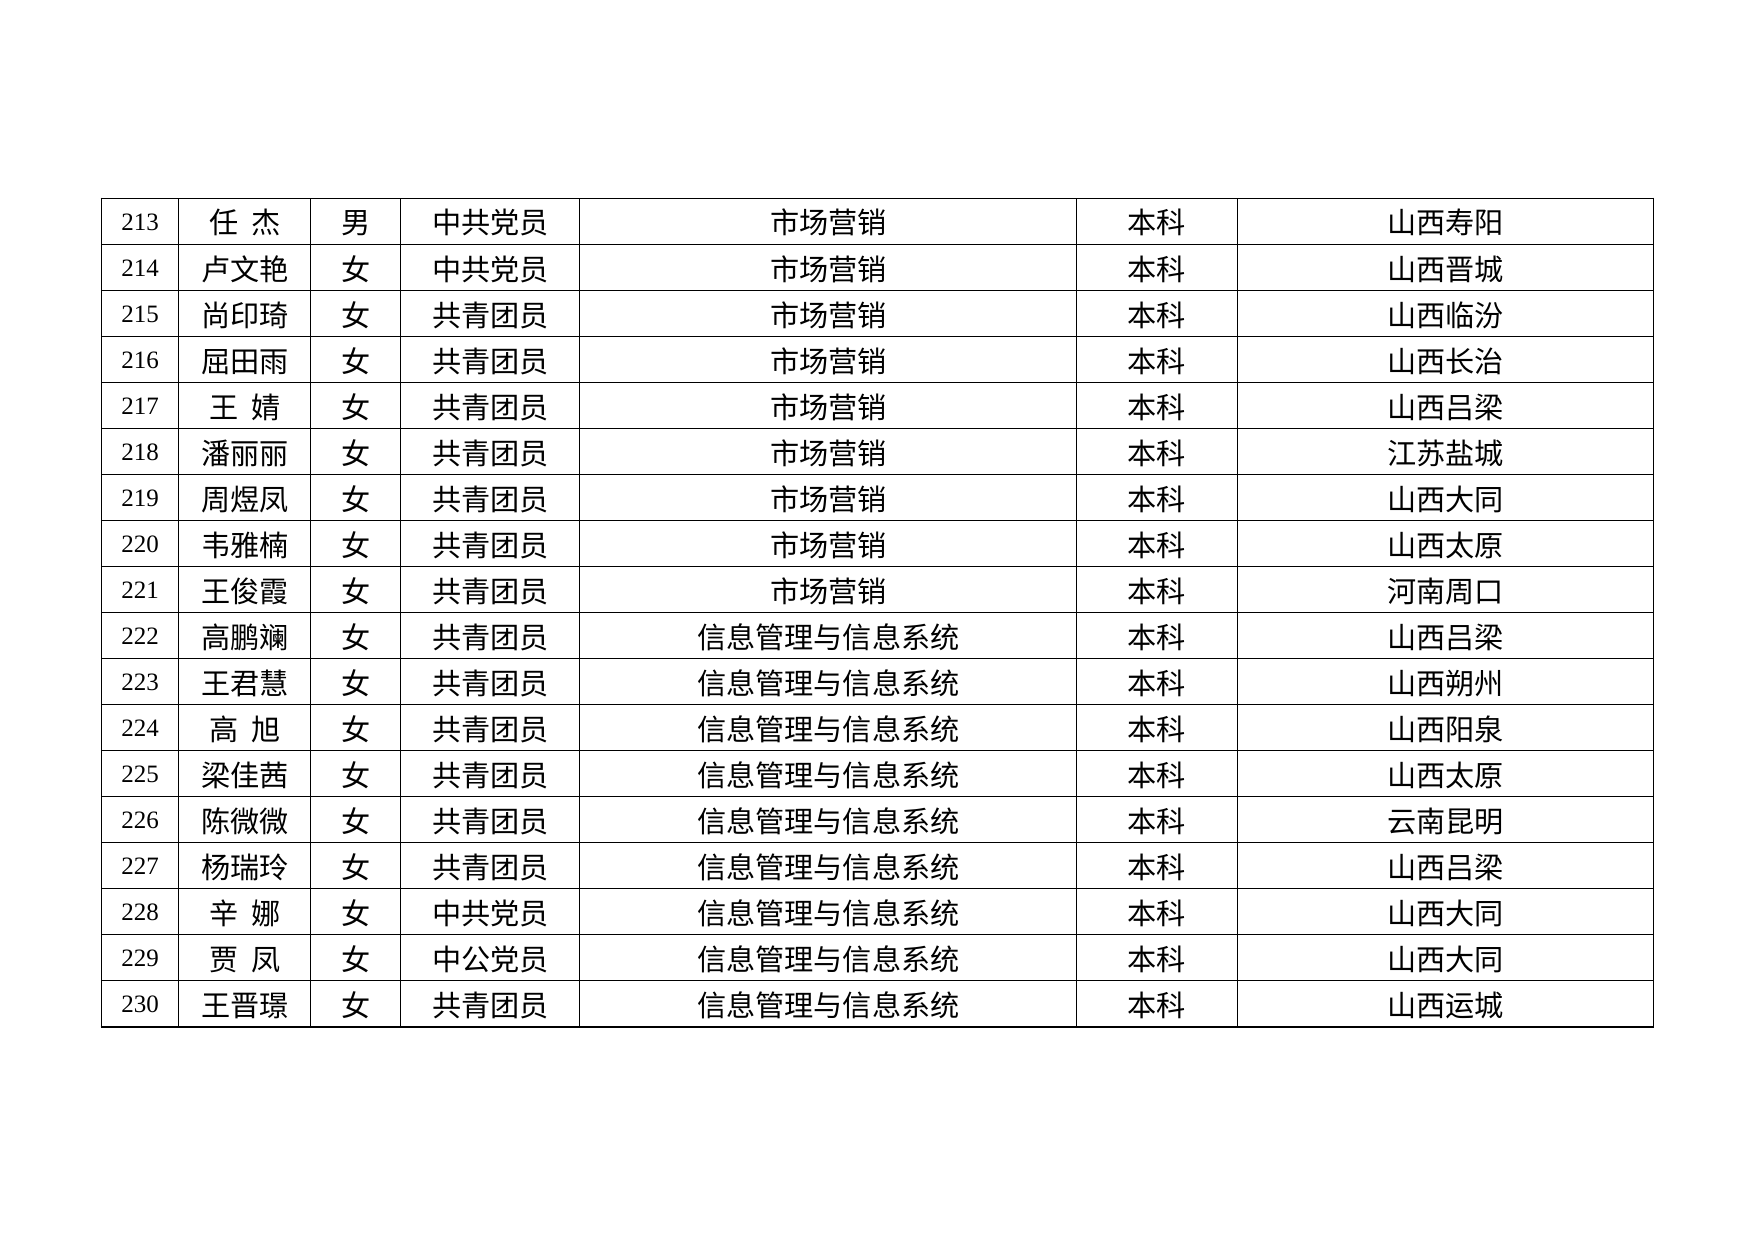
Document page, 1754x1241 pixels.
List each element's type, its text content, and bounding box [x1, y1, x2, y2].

table_cell 本科 [1077, 337, 1237, 382]
table_cell 共青团员 [401, 291, 579, 336]
table_cell 屈田雨 [179, 337, 310, 382]
table_cell 信息管理与信息系统 [580, 981, 1076, 1026]
table_cell 江苏盐城 [1238, 429, 1653, 474]
table_cell 女 [311, 429, 400, 474]
table_cell 221 [102, 567, 178, 612]
table_cell 云南昆明 [1238, 797, 1653, 842]
table_cell 卢文艳 [179, 245, 310, 290]
table_cell 223 [102, 659, 178, 704]
table_cell 本科 [1077, 521, 1237, 566]
table_cell 河南周口 [1238, 567, 1653, 612]
table_cell 本科 [1077, 981, 1237, 1026]
table_cell 女 [311, 935, 400, 980]
table_cell 山西太原 [1238, 751, 1653, 796]
table_cell 中公党员 [401, 935, 579, 980]
table_cell 高鹏斓 [179, 613, 310, 658]
table_cell 217 [102, 383, 178, 428]
table_cell 222 [102, 613, 178, 658]
table_cell 辛 娜 [179, 889, 310, 934]
table_cell 共青团员 [401, 705, 579, 750]
table_cell 市场营销 [580, 475, 1076, 520]
table_cell 陈微微 [179, 797, 310, 842]
table_cell 信息管理与信息系统 [580, 797, 1076, 842]
table_cell 信息管理与信息系统 [580, 751, 1076, 796]
table_cell 王晋璟 [179, 981, 310, 1026]
table_cell 女 [311, 613, 400, 658]
table_cell 女 [311, 245, 400, 290]
table_cell 224 [102, 705, 178, 750]
table_cell 山西吕梁 [1238, 843, 1653, 888]
table_cell 市场营销 [580, 567, 1076, 612]
table_cell 山西临汾 [1238, 291, 1653, 336]
table_cell 共青团员 [401, 567, 579, 612]
table_cell 山西寿阳 [1238, 199, 1653, 244]
table_cell 中共党员 [401, 199, 579, 244]
table_cell 市场营销 [580, 245, 1076, 290]
table_cell 女 [311, 751, 400, 796]
table_cell 尚印琦 [179, 291, 310, 336]
table_cell 213 [102, 199, 178, 244]
table_cell 韦雅楠 [179, 521, 310, 566]
table_cell 共青团员 [401, 613, 579, 658]
table_cell 杨瑞玲 [179, 843, 310, 888]
table_cell 女 [311, 567, 400, 612]
table_cell 王俊霞 [179, 567, 310, 612]
table_cell 市场营销 [580, 521, 1076, 566]
table_cell 本科 [1077, 199, 1237, 244]
table_cell 王 婧 [179, 383, 310, 428]
table_cell 共青团员 [401, 981, 579, 1026]
table_cell 228 [102, 889, 178, 934]
table_cell 山西大同 [1238, 935, 1653, 980]
table_cell 本科 [1077, 889, 1237, 934]
table_cell 梁佳茜 [179, 751, 310, 796]
table_cell 218 [102, 429, 178, 474]
table_cell 信息管理与信息系统 [580, 705, 1076, 750]
table_cell 女 [311, 475, 400, 520]
table_cell 215 [102, 291, 178, 336]
table_cell 信息管理与信息系统 [580, 889, 1076, 934]
table_cell 市场营销 [580, 383, 1076, 428]
table_cell 共青团员 [401, 521, 579, 566]
table_cell 女 [311, 705, 400, 750]
table_cell 本科 [1077, 613, 1237, 658]
table_cell 共青团员 [401, 337, 579, 382]
table_cell 219 [102, 475, 178, 520]
table_cell 216 [102, 337, 178, 382]
table_cell 山西阳泉 [1238, 705, 1653, 750]
table_cell 本科 [1077, 935, 1237, 980]
table_cell 共青团员 [401, 843, 579, 888]
table_cell 山西朔州 [1238, 659, 1653, 704]
table_cell 女 [311, 843, 400, 888]
table_cell 市场营销 [580, 199, 1076, 244]
table_cell 女 [311, 383, 400, 428]
table_cell 女 [311, 521, 400, 566]
table_cell 220 [102, 521, 178, 566]
table_cell 本科 [1077, 705, 1237, 750]
table_cell 225 [102, 751, 178, 796]
table_cell 中共党员 [401, 245, 579, 290]
table_cell 山西晋城 [1238, 245, 1653, 290]
table_cell 高 旭 [179, 705, 310, 750]
table_cell 贾 凤 [179, 935, 310, 980]
table_cell 214 [102, 245, 178, 290]
table_cell 任 杰 [179, 199, 310, 244]
table_cell 王君慧 [179, 659, 310, 704]
table_cell 信息管理与信息系统 [580, 613, 1076, 658]
table_cell 山西太原 [1238, 521, 1653, 566]
table_cell 227 [102, 843, 178, 888]
table_cell 230 [102, 981, 178, 1026]
table_cell 本科 [1077, 475, 1237, 520]
table_cell 本科 [1077, 291, 1237, 336]
table_cell 共青团员 [401, 797, 579, 842]
table_cell 山西大同 [1238, 889, 1653, 934]
table_cell 女 [311, 337, 400, 382]
table_cell 女 [311, 889, 400, 934]
table_cell 信息管理与信息系统 [580, 843, 1076, 888]
table_cell 女 [311, 797, 400, 842]
table_cell 本科 [1077, 659, 1237, 704]
table_cell 山西长治 [1238, 337, 1653, 382]
table_cell 山西大同 [1238, 475, 1653, 520]
table_cell 市场营销 [580, 429, 1076, 474]
table_cell 本科 [1077, 383, 1237, 428]
table_cell 中共党员 [401, 889, 579, 934]
table_cell 共青团员 [401, 429, 579, 474]
table_cell 本科 [1077, 797, 1237, 842]
table_cell 山西运城 [1238, 981, 1653, 1026]
table_cell 山西吕梁 [1238, 613, 1653, 658]
table_cell 共青团员 [401, 475, 579, 520]
table_cell 潘丽丽 [179, 429, 310, 474]
table_cell 信息管理与信息系统 [580, 935, 1076, 980]
table_cell 本科 [1077, 245, 1237, 290]
table_cell 周煜凤 [179, 475, 310, 520]
table_cell 市场营销 [580, 337, 1076, 382]
table_cell 女 [311, 291, 400, 336]
table_cell 本科 [1077, 843, 1237, 888]
table_cell 共青团员 [401, 659, 579, 704]
table_cell 本科 [1077, 567, 1237, 612]
table_cell 女 [311, 659, 400, 704]
table_cell 男 [311, 199, 400, 244]
table_cell 共青团员 [401, 751, 579, 796]
table_cell 共青团员 [401, 383, 579, 428]
table_cell 本科 [1077, 429, 1237, 474]
table_cell 市场营销 [580, 291, 1076, 336]
table_cell 女 [311, 981, 400, 1026]
table_cell 信息管理与信息系统 [580, 659, 1076, 704]
table_cell 229 [102, 935, 178, 980]
table_cell 山西吕梁 [1238, 383, 1653, 428]
table_cell 226 [102, 797, 178, 842]
table_cell 本科 [1077, 751, 1237, 796]
